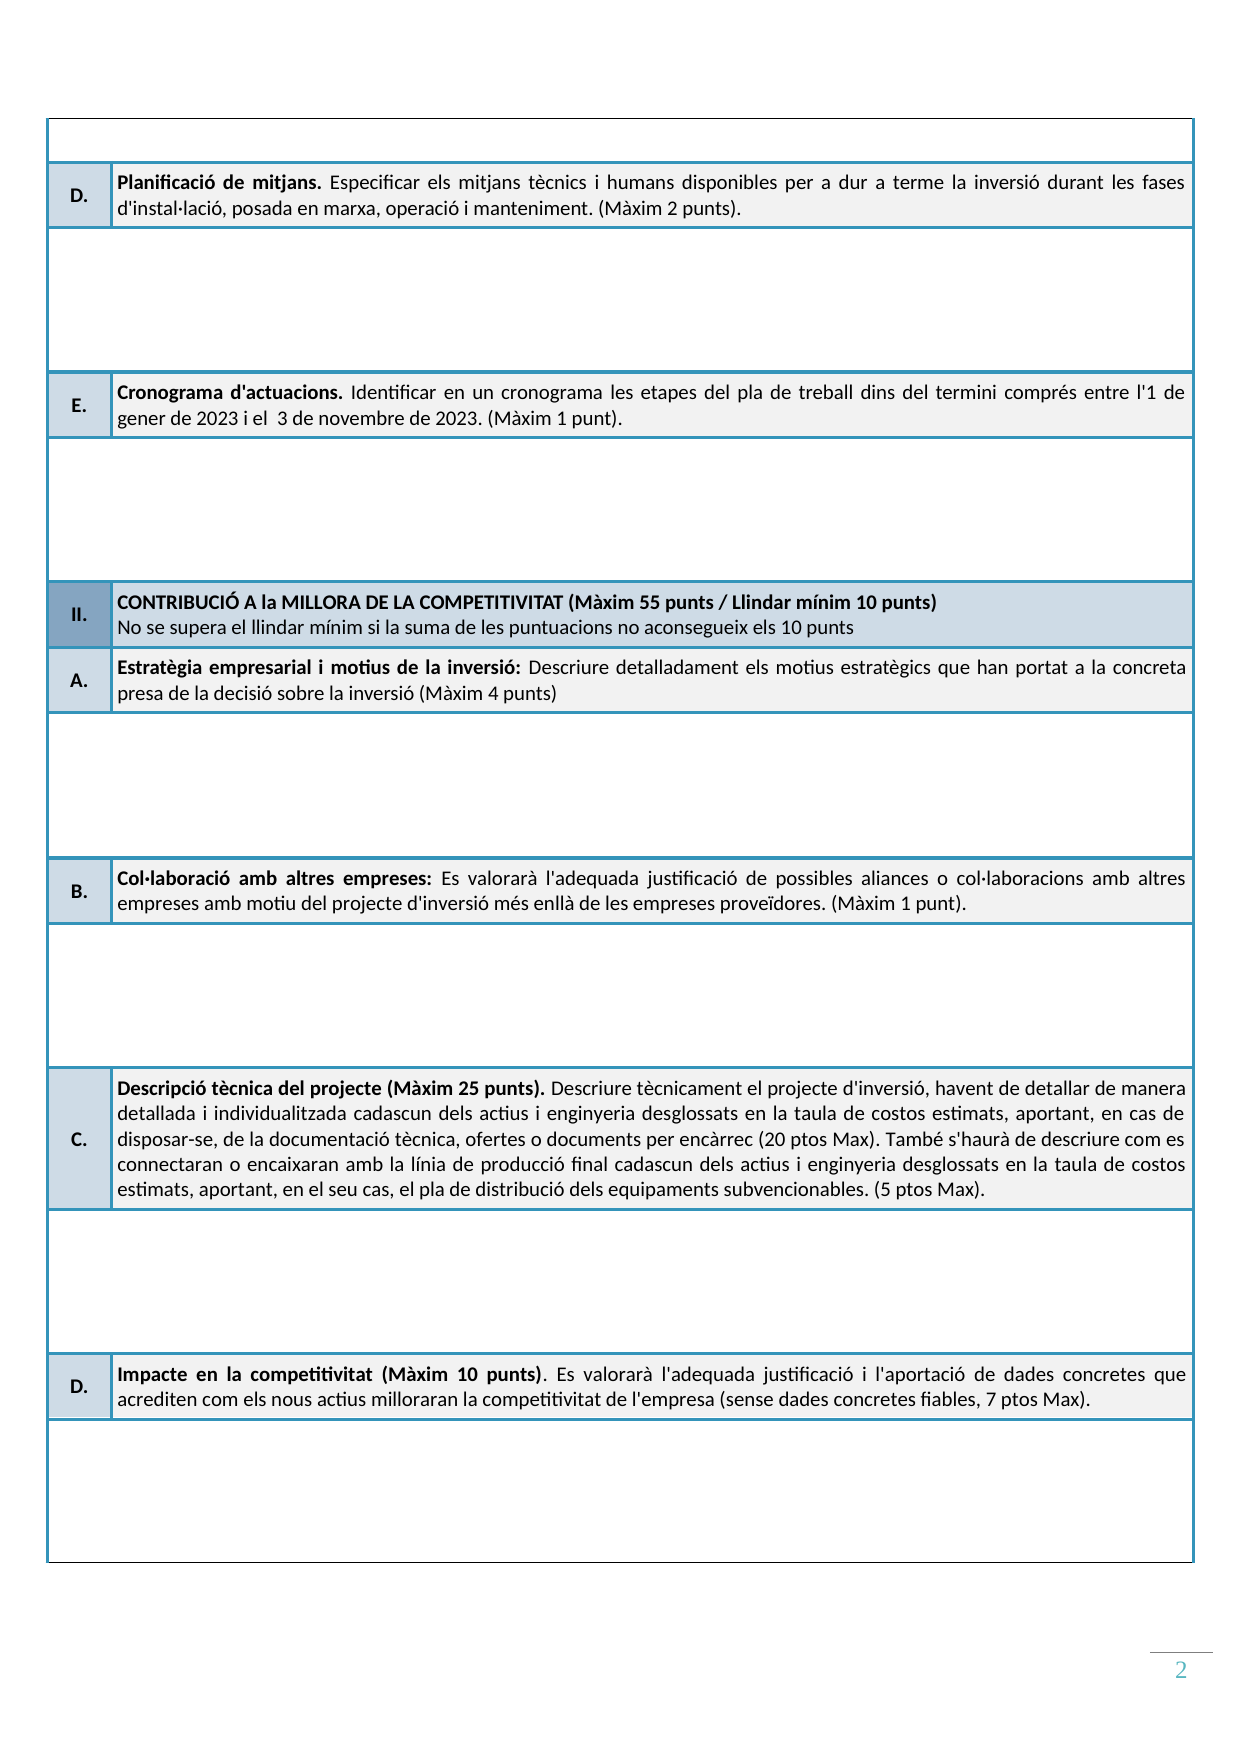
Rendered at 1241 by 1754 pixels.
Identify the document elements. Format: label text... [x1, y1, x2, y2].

table_cell Cronograma d'actuacions. Identificar en un cronograma les etapes del pla de treball dins del termini comprés entre l'1 de gener de 2023 i el 3 de novembre de 2023. (Màxim 1 punt). [113, 374, 1192, 436]
table_cell Estratègia empresarial i motius de la inversió: Descriure detalladament els motius estratègics que han portat a la concreta presa de la decisió sobre la inversió (Màxim 4 punts) [113, 649, 1192, 711]
table_cell [49, 229, 1192, 370]
table_cell [49, 1421, 1192, 1562]
table_cell [49, 714, 1192, 856]
table_cell Descripció tècnica del projecte (Màxim 25 punts). Descriure tècnicament el projecte d'inversió, havent de detallar de manera detallada i individualitzada cadascun dels actius i enginyeria desglossats en la taula de costos estimats, aportant, en cas de disposar-se, de la documentació tècnica, ofertes o documents per encàrrec (20 ptos Max). També s'haurà de descriure com es connectaran o encaixaran amb la línia de producció final cadascun dels actius i enginyeria desglossats en la taula de costos estimats, aportant, en el seu cas, el pla de distribució dels equipaments subvencionables. (5 ptos Max). [113, 1069, 1192, 1208]
table_cell [49, 439, 1192, 580]
table_cell Impacte en la competitivitat (Màxim 10 punts). Es valorarà l'adequada justificació i l'aportació de dades concretes que acrediten com els nous actius milloraran la competitivitat de l'empresa (sense dades concretes fiables, 7 ptos Max). [113, 1355, 1192, 1417]
table_cell CONTRIBUCIÓ A la MILLORA DE LA COMPETITIVITAT (Màxim 55 punts / Llindar mínim 10 punts) No se supera el llindar mínim si la suma de les puntuacions no aconsegueix els 10 punts [113, 583, 1192, 646]
table_cell E. [49, 374, 110, 436]
table_cell D. [49, 1355, 110, 1417]
table_cell C. [49, 1069, 110, 1208]
table_cell II. [49, 583, 110, 646]
table_cell D. [49, 164, 110, 226]
table_cell Col·laboració amb altres empreses: Es valorarà l'adequada justificació de possibles aliances o col·laboracions amb altres empreses amb motiu del projecte d'inversió més enllà de les empreses proveïdores. (Màxim 1 punt). [113, 860, 1192, 922]
table_cell [49, 119, 1192, 161]
table_cell Planificació de mitjans. Especificar els mitjans tècnics i humans disponibles per a dur a terme la inversió durant les fases d'instal·lació, posada en marxa, operació i manteniment. (Màxim 2 punts). [113, 164, 1192, 226]
table_cell B. [49, 860, 110, 922]
table_cell [49, 1211, 1192, 1352]
table_cell A. [49, 649, 110, 711]
table_cell [49, 925, 1192, 1066]
